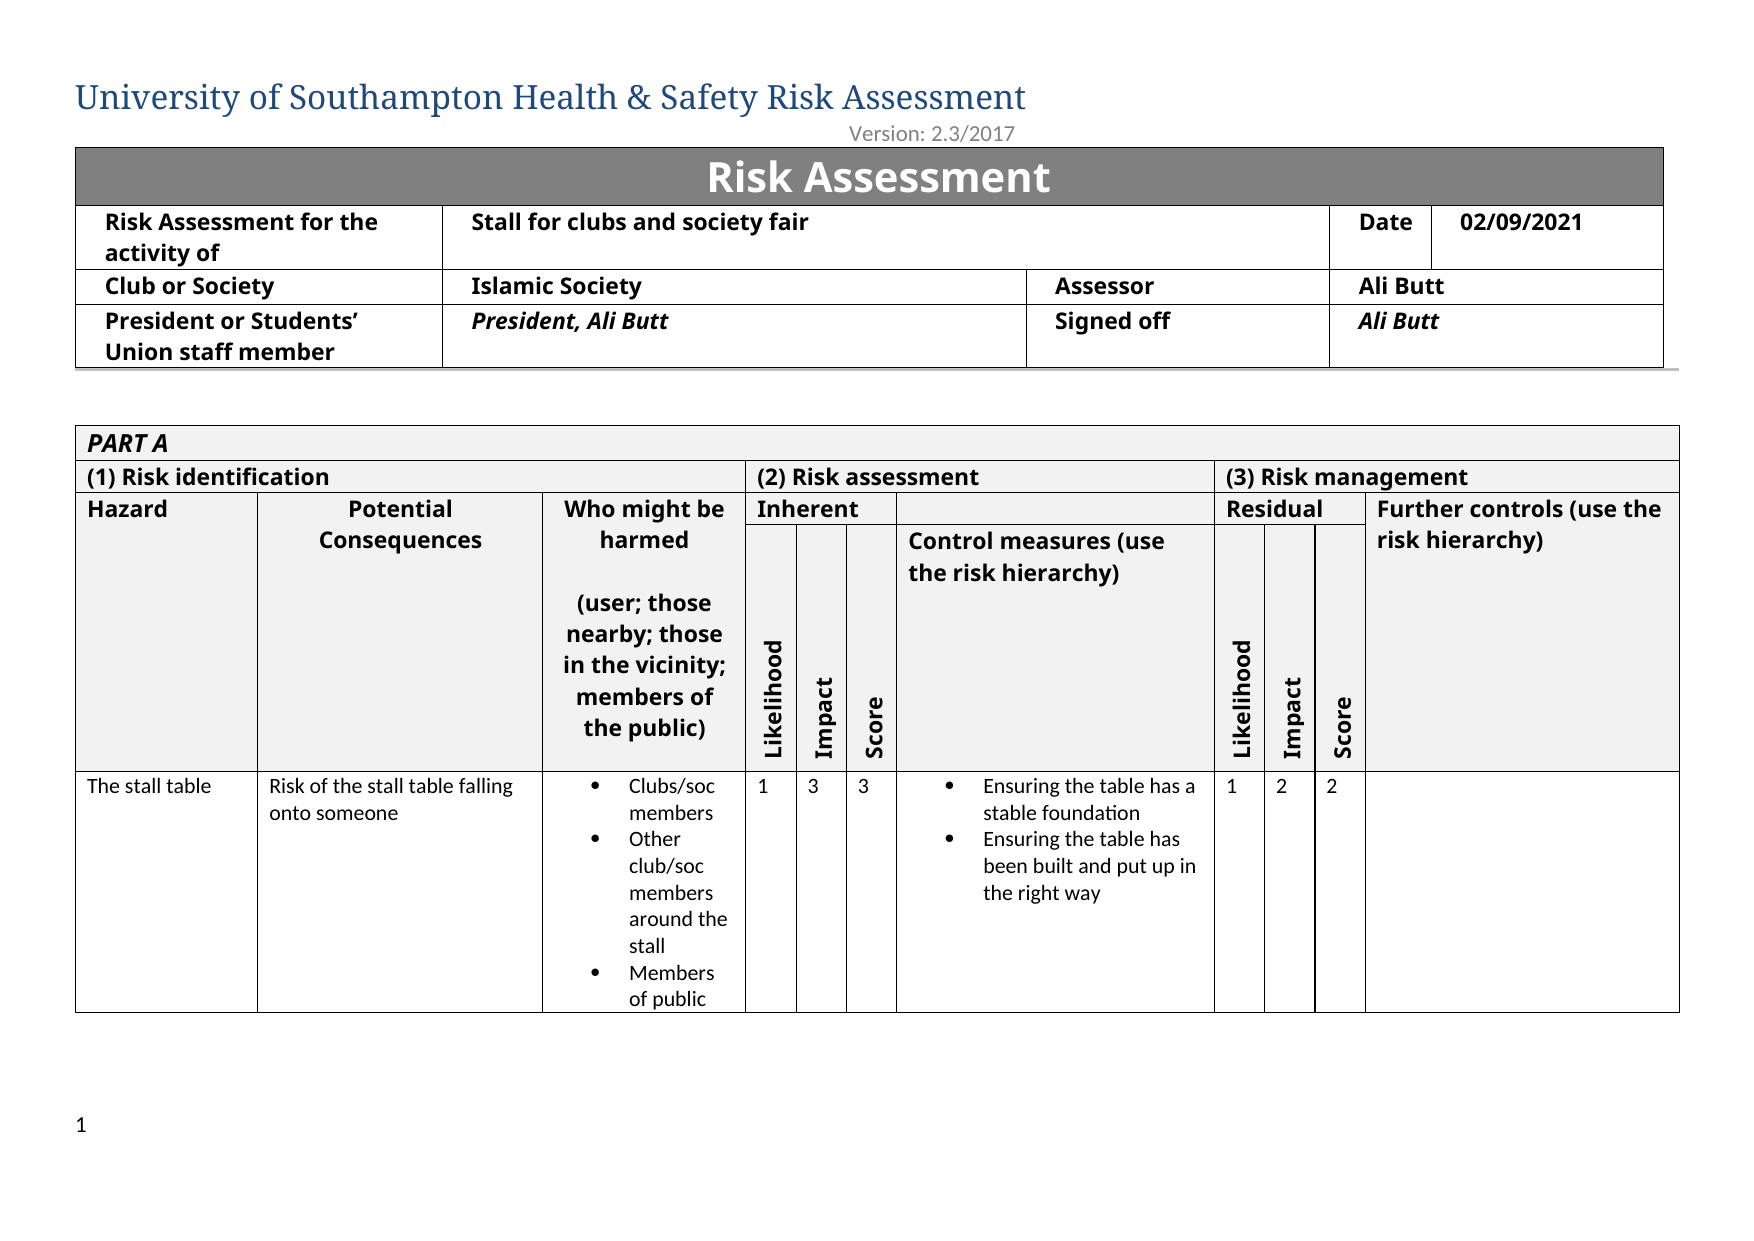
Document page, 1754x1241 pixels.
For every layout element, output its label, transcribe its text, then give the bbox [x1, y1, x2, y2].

table_cell 2 [1265, 772, 1314, 1012]
table_cell Score [847, 525, 896, 771]
table_header Risk Assessment [76, 148, 1663, 205]
table_cell Likelihood [746, 525, 796, 771]
table_cell Risk of the stall table falling onto someone [258, 772, 542, 1012]
table_cell (1) Risk identification [76, 461, 745, 492]
table_cell Clubs/soc members Other club/soc members around the stall Members of public [543, 772, 745, 1012]
table_cell The stall table [76, 772, 257, 1012]
table_cell 3 [847, 772, 896, 1012]
table_cell 1 [1215, 772, 1264, 1012]
table_cell Potential Consequences [258, 493, 542, 771]
table_cell Ali Butt [1330, 270, 1663, 304]
table_cell Who might be harmed (user; those nearby; those in the vicinity; members of the public) [543, 493, 745, 771]
table_cell Hazard [76, 493, 257, 771]
table_header PART A [76, 426, 1679, 460]
table_cell Impact [1265, 525, 1314, 771]
table_cell Likelihood [1215, 525, 1264, 771]
table_cell Inherent [746, 493, 896, 524]
table_cell Islamic Society [443, 270, 1026, 304]
table_cell Ensuring the table has a stable foundation Ensuring the table has been built and put up in the right way [897, 772, 1214, 1012]
table_cell Club or Society [76, 270, 442, 304]
table_cell Signed off [1027, 305, 1329, 367]
table_cell Score [1316, 525, 1365, 771]
table_cell 2 [1316, 772, 1365, 1012]
table_cell Date [1330, 206, 1431, 268]
table_cell Residual [1215, 493, 1365, 524]
table_cell Impact [797, 525, 846, 771]
table_cell Assessor [1027, 270, 1329, 304]
table_cell Risk Assessment for the activity of [76, 206, 442, 268]
table_cell Further controls (use the risk hierarchy) [1366, 493, 1679, 771]
table_cell President or Students’ Union staff member [76, 305, 442, 367]
table_cell President, Ali Butt [443, 305, 1026, 367]
table_cell Stall for clubs and society fair [443, 206, 1329, 268]
table_cell [897, 493, 1214, 524]
table_cell Control measures (use the risk hierarchy) [897, 525, 1214, 771]
table_cell (3) Risk management [1215, 461, 1679, 492]
table_cell 1 [746, 772, 796, 1012]
table_cell 3 [797, 772, 846, 1012]
table_cell [1366, 772, 1679, 1012]
table_cell 02/09/2021 [1432, 206, 1663, 268]
table_cell Ali Butt [1330, 305, 1663, 367]
table_cell (2) Risk assessment [746, 461, 1214, 492]
